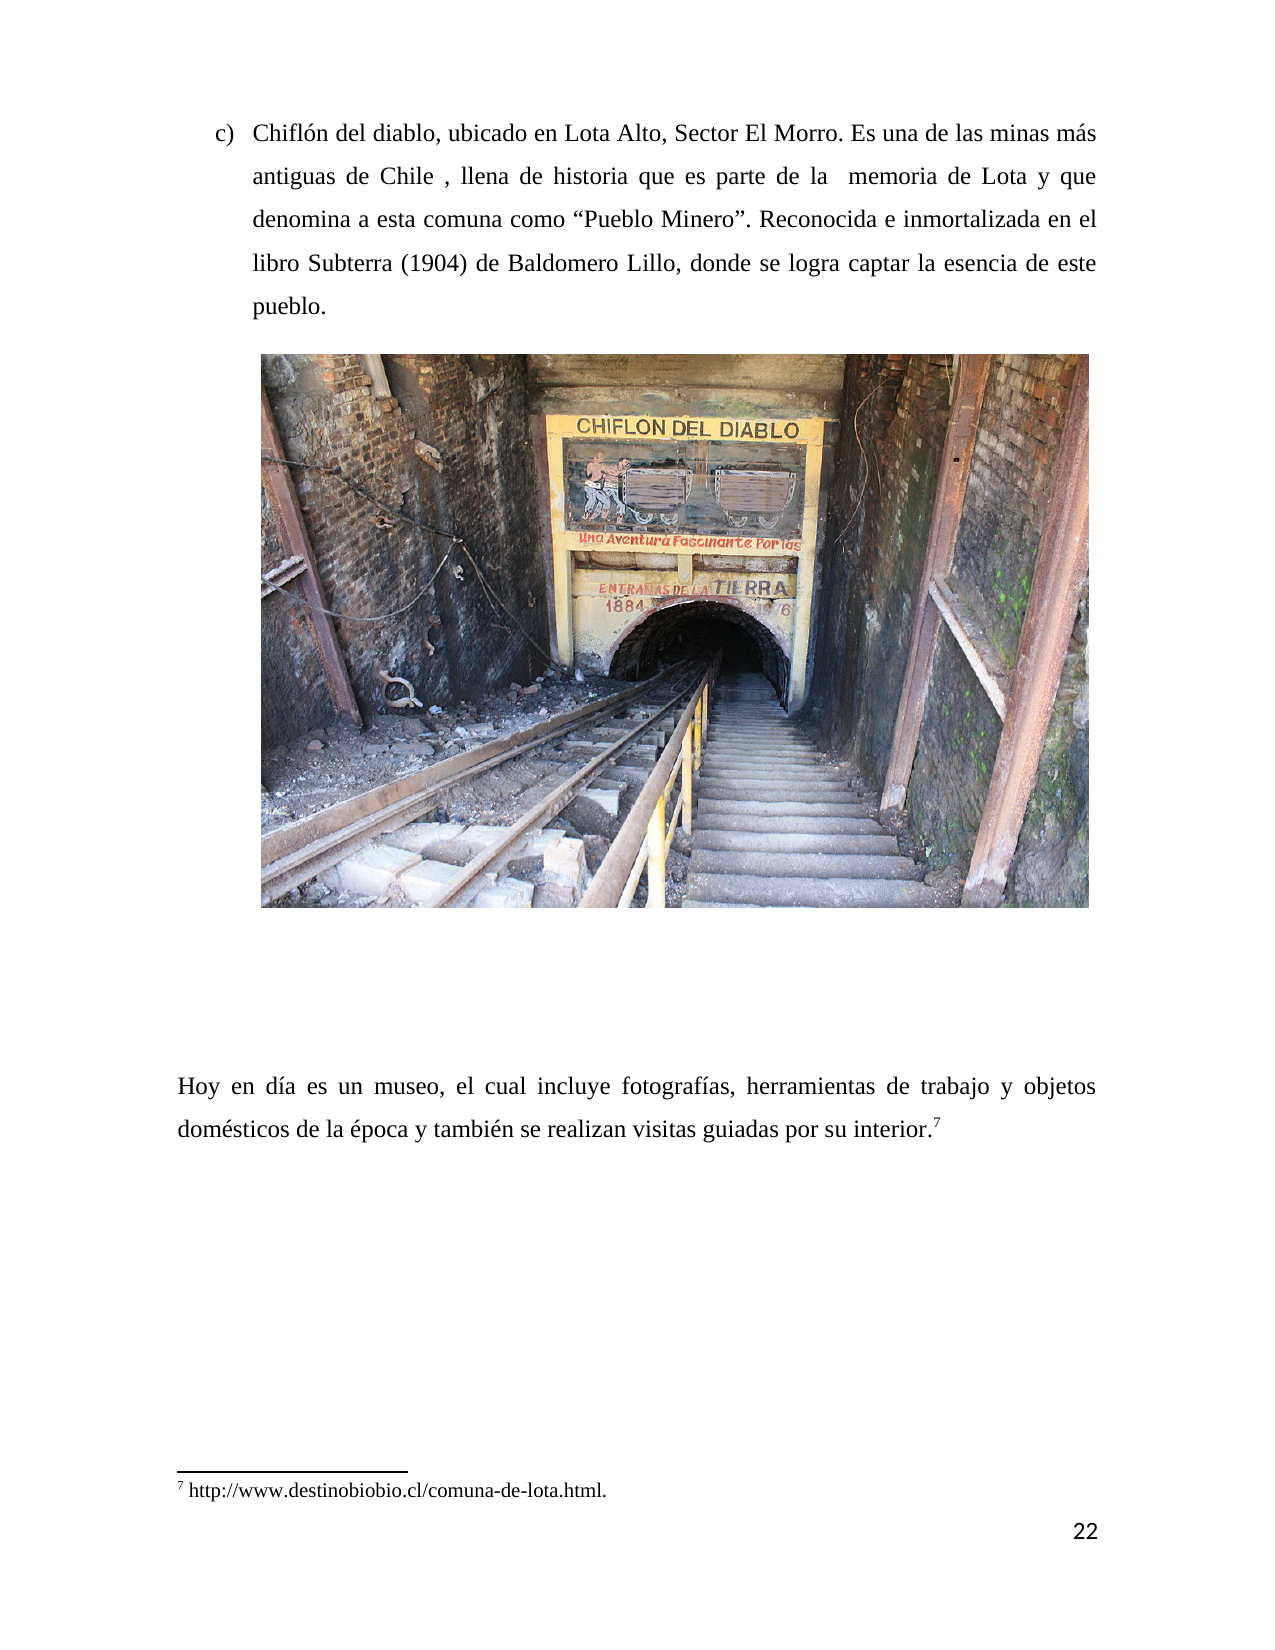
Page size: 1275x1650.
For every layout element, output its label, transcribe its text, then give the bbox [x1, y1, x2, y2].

text Hoy en día es un museo, el cual incluye fotografías, herramientas de trabajo y objetos domésticos de la época y también se realizan visitas guiadas por su interior. [177, 1071, 1098, 1143]
picture [261, 354, 1089, 908]
list Chiflón del diablo, ubicado en Lota Alto, Sector El Morro. Es una de las minas más antiguas de Chile , llena de historia que es parte de la memoria de Lota y que denomina a esta comuna como “Pueblo Minero”. Reconocida e inmortalizada en el libro Subterra (1904) de Baldomero Lillo, donde se logra captar la esencia de este pueblo. [215, 118, 1098, 319]
